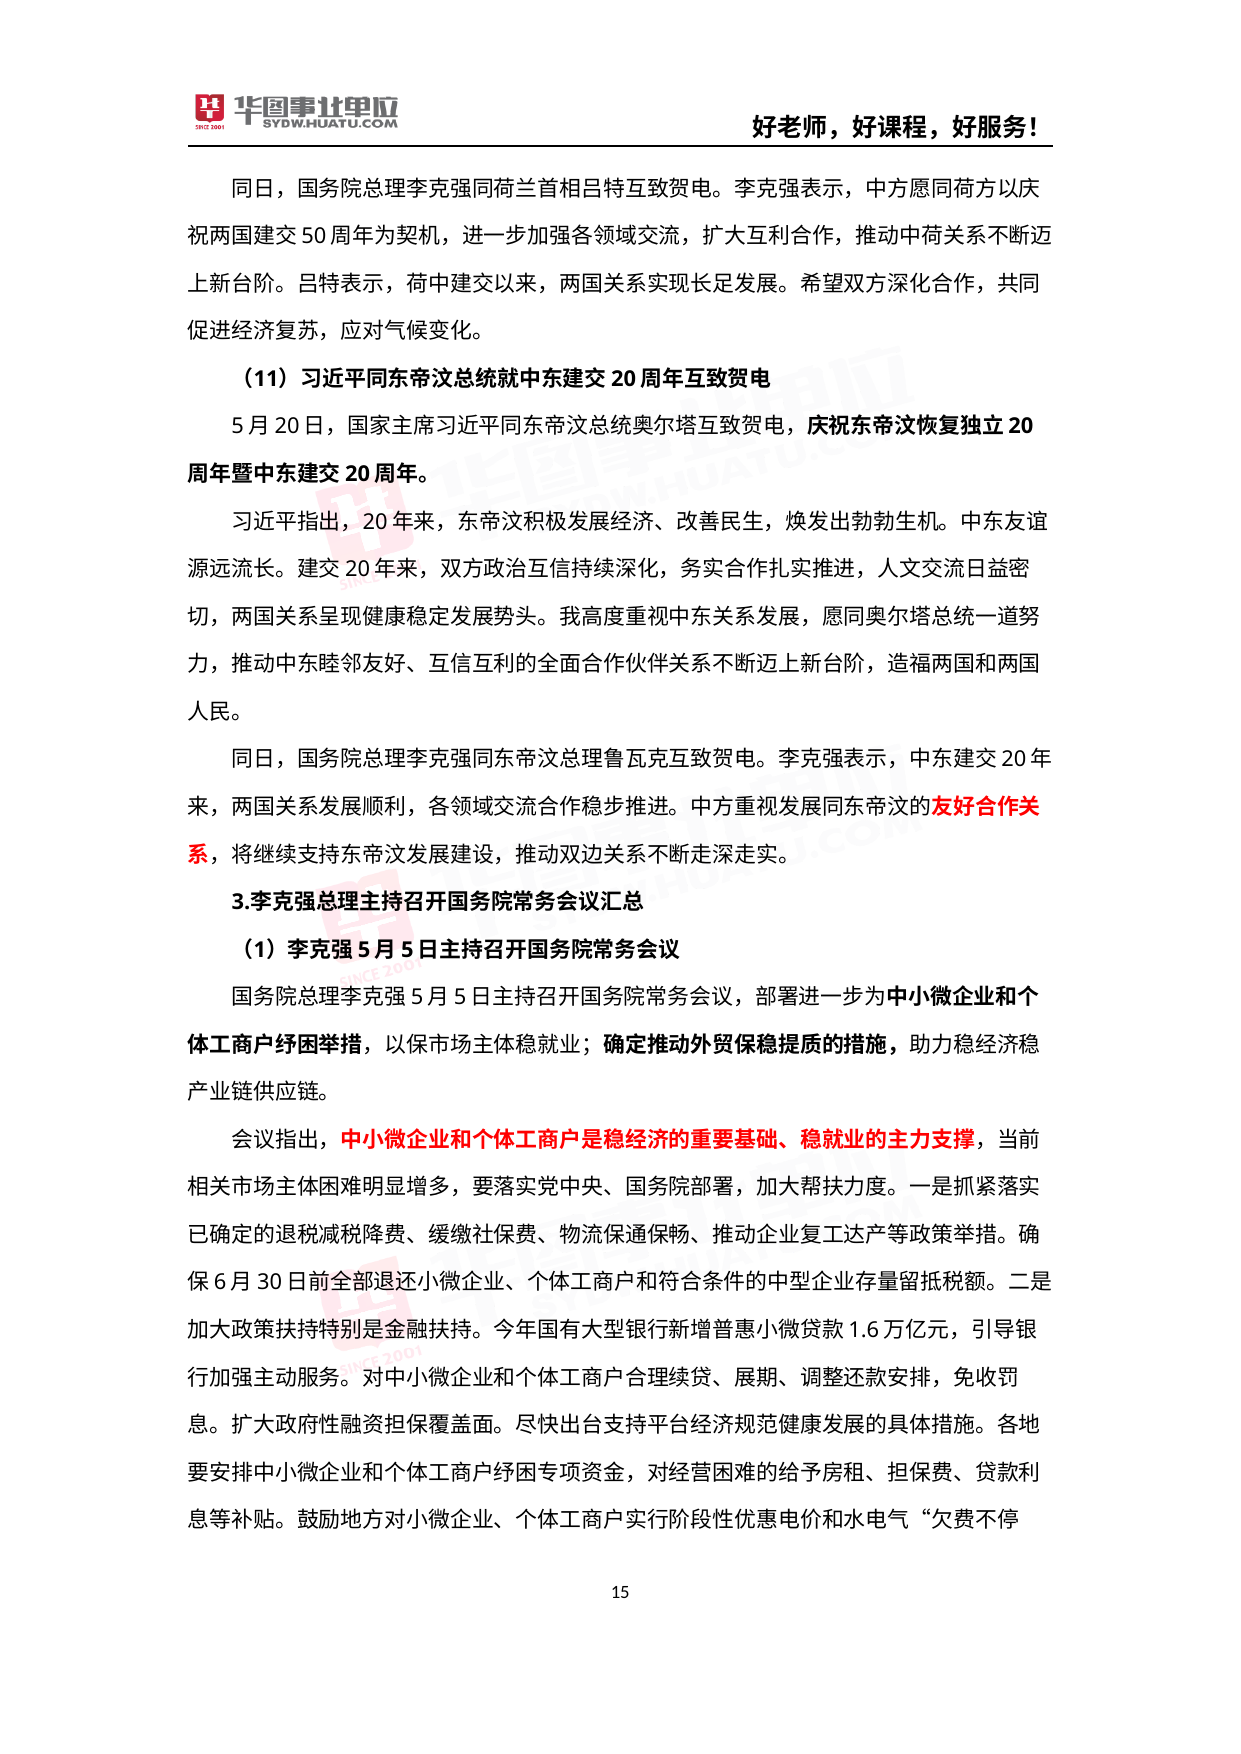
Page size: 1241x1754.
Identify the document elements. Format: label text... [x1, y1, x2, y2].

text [187, 1122, 1053, 1534]
text 3.李克强总理主持召开国务院常务会议汇总 [187, 884, 1053, 916]
text 习近平指出，20年来，东帝汶积极发展经济、改善民生，焕发出勃勃生机。中东友谊源远流长。建交20年来，双方政治互信持续深化，务实合作扎实推进，人文交流日益密切，两国关系呈现健康稳定发展势头。我高度重视中东关系发展，愿同奥尔塔总统一道努力，推动中东睦邻友好、互信互利的全面合作伙伴关系不断迈上新台阶，造福两国和两国人民。 [187, 504, 1053, 726]
picture [187, 88, 406, 136]
text 同日，国务院总理李克强同东帝汶总理鲁瓦克互致贺电。李克强表示，中东建交20年来，两国关系发展顺利，各领域交流合作稳步推进。中方重视发展同东帝汶的友好合作关系，将继续支持东帝汶发展建设，推动双边关系不断走深走实。 [187, 741, 1053, 868]
text 同日，国务院总理李克强同荷兰首相吕特互致贺电。李克强表示，中方愿同荷方以庆祝两国建交50周年为契机，进一步加强各领域交流，扩大互利合作，推动中荷关系不断迈上新台阶。吕特表示，荷中建交以来，两国关系实现长足发展。希望双方深化合作，共同促进经济复苏，应对气候变化。 [187, 171, 1053, 345]
text 5月20日，国家主席习近平同东帝汶总统奥尔塔互致贺电，庆祝东帝汶恢复独立20周年暨中东建交20周年。 [187, 408, 1053, 488]
text （1）李克强5月5日主持召开国务院常务会议 [187, 932, 1053, 963]
text 国务院总理李克强5月5日主持召开国务院常务会议，部署进一步为中小微企业和个体工商户纾困举措，以保市场主体稳就业；确定推动外贸保稳提质的措施，助力稳经济稳产业链供应链。 [187, 979, 1053, 1106]
text （11）习近平同东帝汶总统就中东建交20周年互致贺电 [187, 361, 1053, 393]
